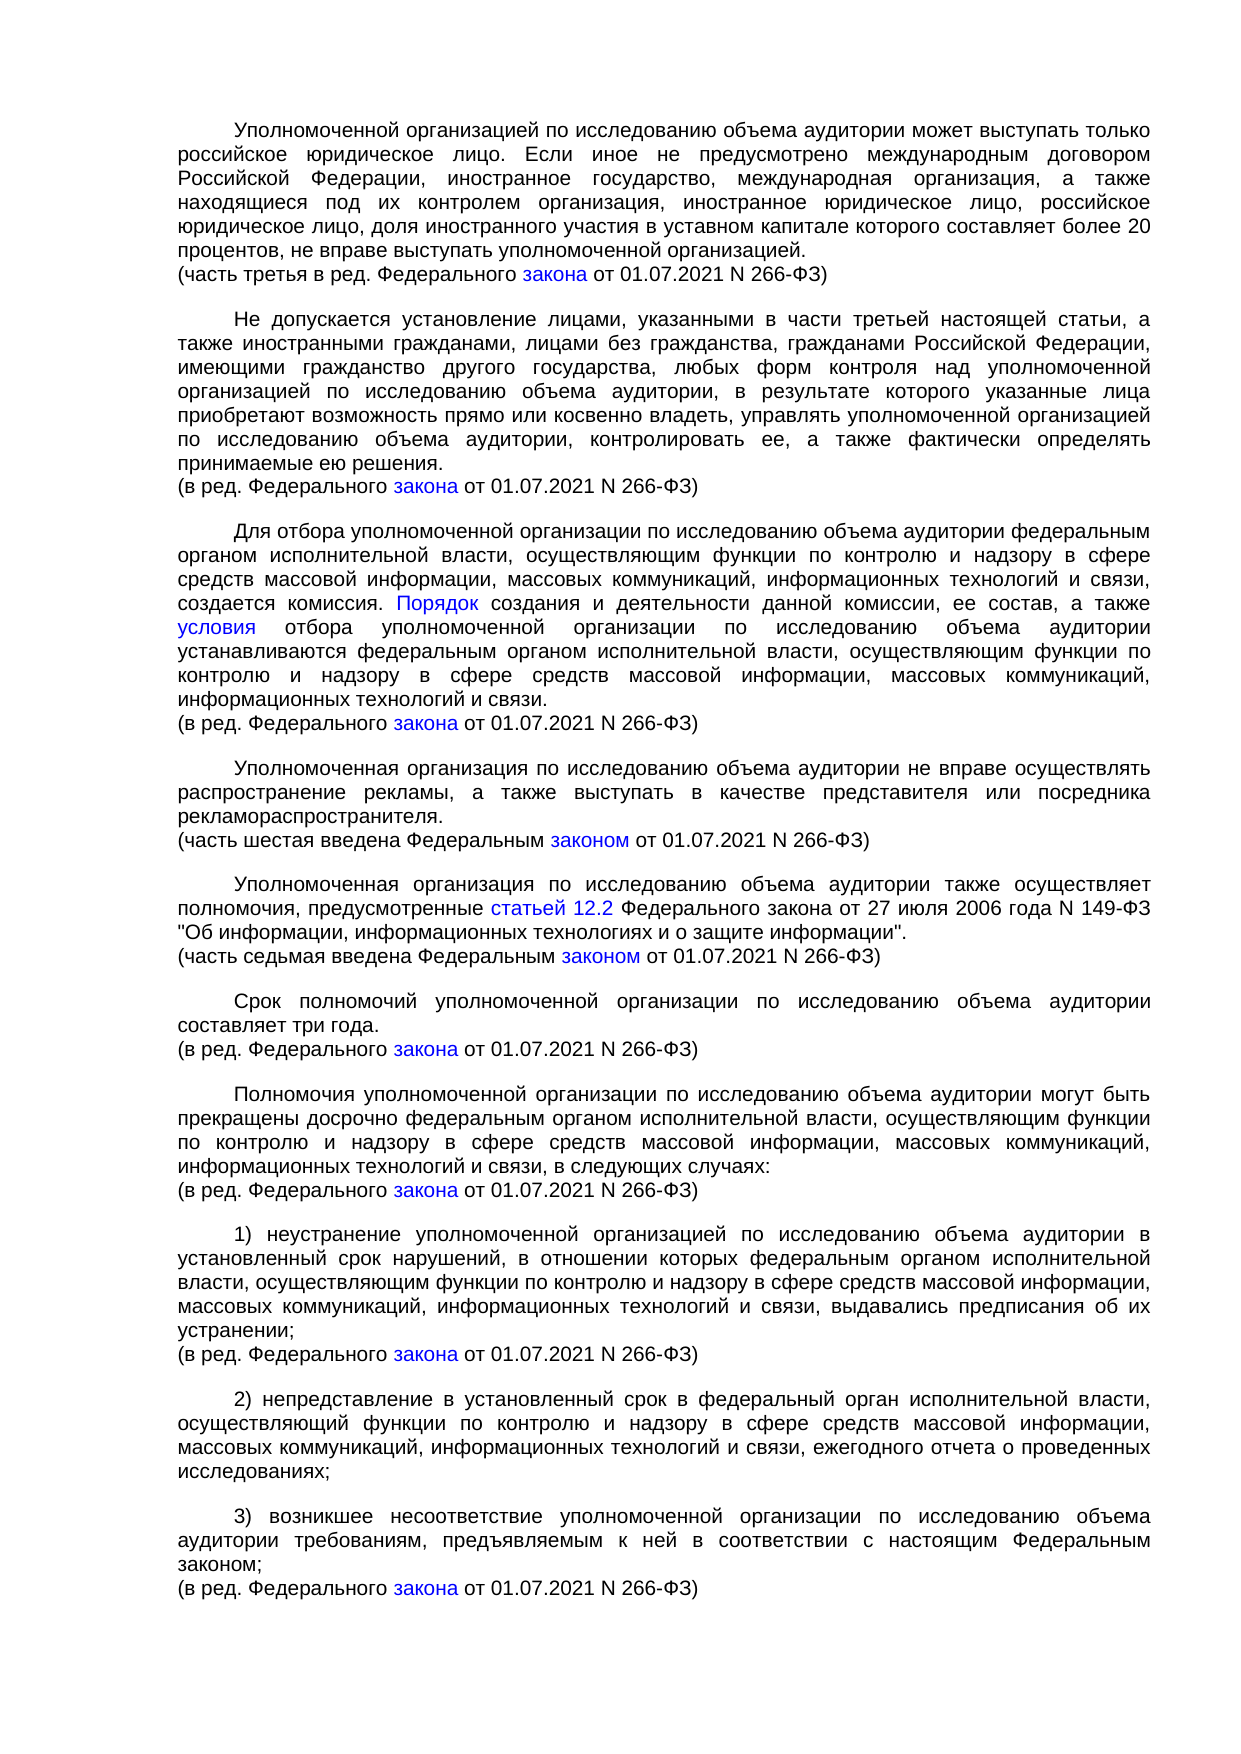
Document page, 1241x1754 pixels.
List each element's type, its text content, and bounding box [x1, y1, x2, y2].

text (в ред. Федерального закона от 01.07.2021 N 266-ФЗ) [177, 1342, 1152, 1366]
text (часть шестая введена Федеральным законом от 01.07.2021 N 266-ФЗ) [177, 827, 1152, 851]
text (часть седьмая введена Федеральным законом от 01.07.2021 N 266-ФЗ) [177, 944, 1152, 968]
text 1) неустранение уполномоченной организацией по исследованию объема аудитории в установленный срок нарушений, в отношении которых федеральным органом исполнительной власти, осуществляющим функции по контролю и надзору в сфере средств массовой информации, массовых коммуникаций, информационных технологий и связи, выдавались предписания об их устранении; [177, 1222, 1152, 1342]
text 2) непредставление в установленный срок в федеральный орган исполнительной власти, осуществляющий функции по контролю и надзору в сфере средств массовой информации, массовых коммуникаций, информационных технологий и связи, ежегодного отчета о проведенных исследованиях; [177, 1387, 1152, 1483]
text Полномочия уполномоченной организации по исследованию объема аудитории могут быть прекращены досрочно федеральным органом исполнительной власти, осуществляющим функции по контролю и надзору в сфере средств массовой информации, массовых коммуникаций, информационных технологий и связи, в следующих случаях: [177, 1082, 1152, 1177]
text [177, 1575, 1152, 1599]
text (в ред. Федерального закона от 01.07.2021 N 266-ФЗ) [177, 711, 1152, 735]
text (в ред. Федерального закона от 01.07.2021 N 266-ФЗ) [177, 474, 1152, 498]
text Для отбора уполномоченной организации по исследованию объема аудитории федеральным органом исполнительной власти, осуществляющим функции по контролю и надзору в сфере средств массовой информации, массовых коммуникаций, информационных технологий и связи, создается комиссия. Порядок создания и деятельности данной комиссии, ее состав, а также условия отбора уполномоченной организации по исследованию объема аудитории устанавливаются федеральным органом исполнительной власти, осуществляющим функции по контролю и надзору в сфере средств массовой информации, массовых коммуникаций, информационных технологий и связи. [177, 519, 1152, 711]
text (в ред. Федерального закона от 01.07.2021 N 266-ФЗ) [177, 1177, 1152, 1201]
text Уполномоченная организация по исследованию объема аудитории также осуществляет полномочия, предусмотренные статьей 12.2 Федерального закона от 27 июля 2006 года N 149-ФЗ "Об информации, информационных технологиях и о защите информации". [177, 872, 1152, 944]
text Уполномоченной организацией по исследованию объема аудитории может выступать только российское юридическое лицо. Если иное не предусмотрено международным договором Российской Федерации, иностранное государство, международная организация, а также находящиеся под их контролем организация, иностранное юридическое лицо, российское юридическое лицо, доля иностранного участия в уставном капитале которого составляет более 20 процентов, не вправе выступать уполномоченной организацией. [177, 118, 1152, 262]
text Не допускается установление лицами, указанными в части третьей настоящей статьи, а также иностранными гражданами, лицами без гражданства, гражданами Российской Федерации, имеющими гражданство другого государства, любых форм контроля над уполномоченной организацией по исследованию объема аудитории, в результате которого указанные лица приобретают возможность прямо или косвенно владеть, управлять уполномоченной организацией по исследованию объема аудитории, контролировать ее, а также фактически определять принимаемые ею решения. [177, 307, 1152, 474]
text Срок полномочий уполномоченной организации по исследованию объема аудитории составляет три года. [177, 989, 1152, 1037]
text (в ред. Федерального закона от 01.07.2021 N 266-ФЗ) [177, 1037, 1152, 1061]
text Уполномоченная организация по исследованию объема аудитории не вправе осуществлять распространение рекламы, а также выступать в качестве представителя или посредника рекламораспространителя. [177, 756, 1152, 827]
text 3) возникшее несоответствие уполномоченной организации по исследованию объема аудитории требованиям, предъявляемым к ней в соответствии с настоящим Федеральным законом; [177, 1503, 1152, 1575]
text (часть третья в ред. Федерального закона от 01.07.2021 N 266-ФЗ) [177, 262, 1152, 286]
